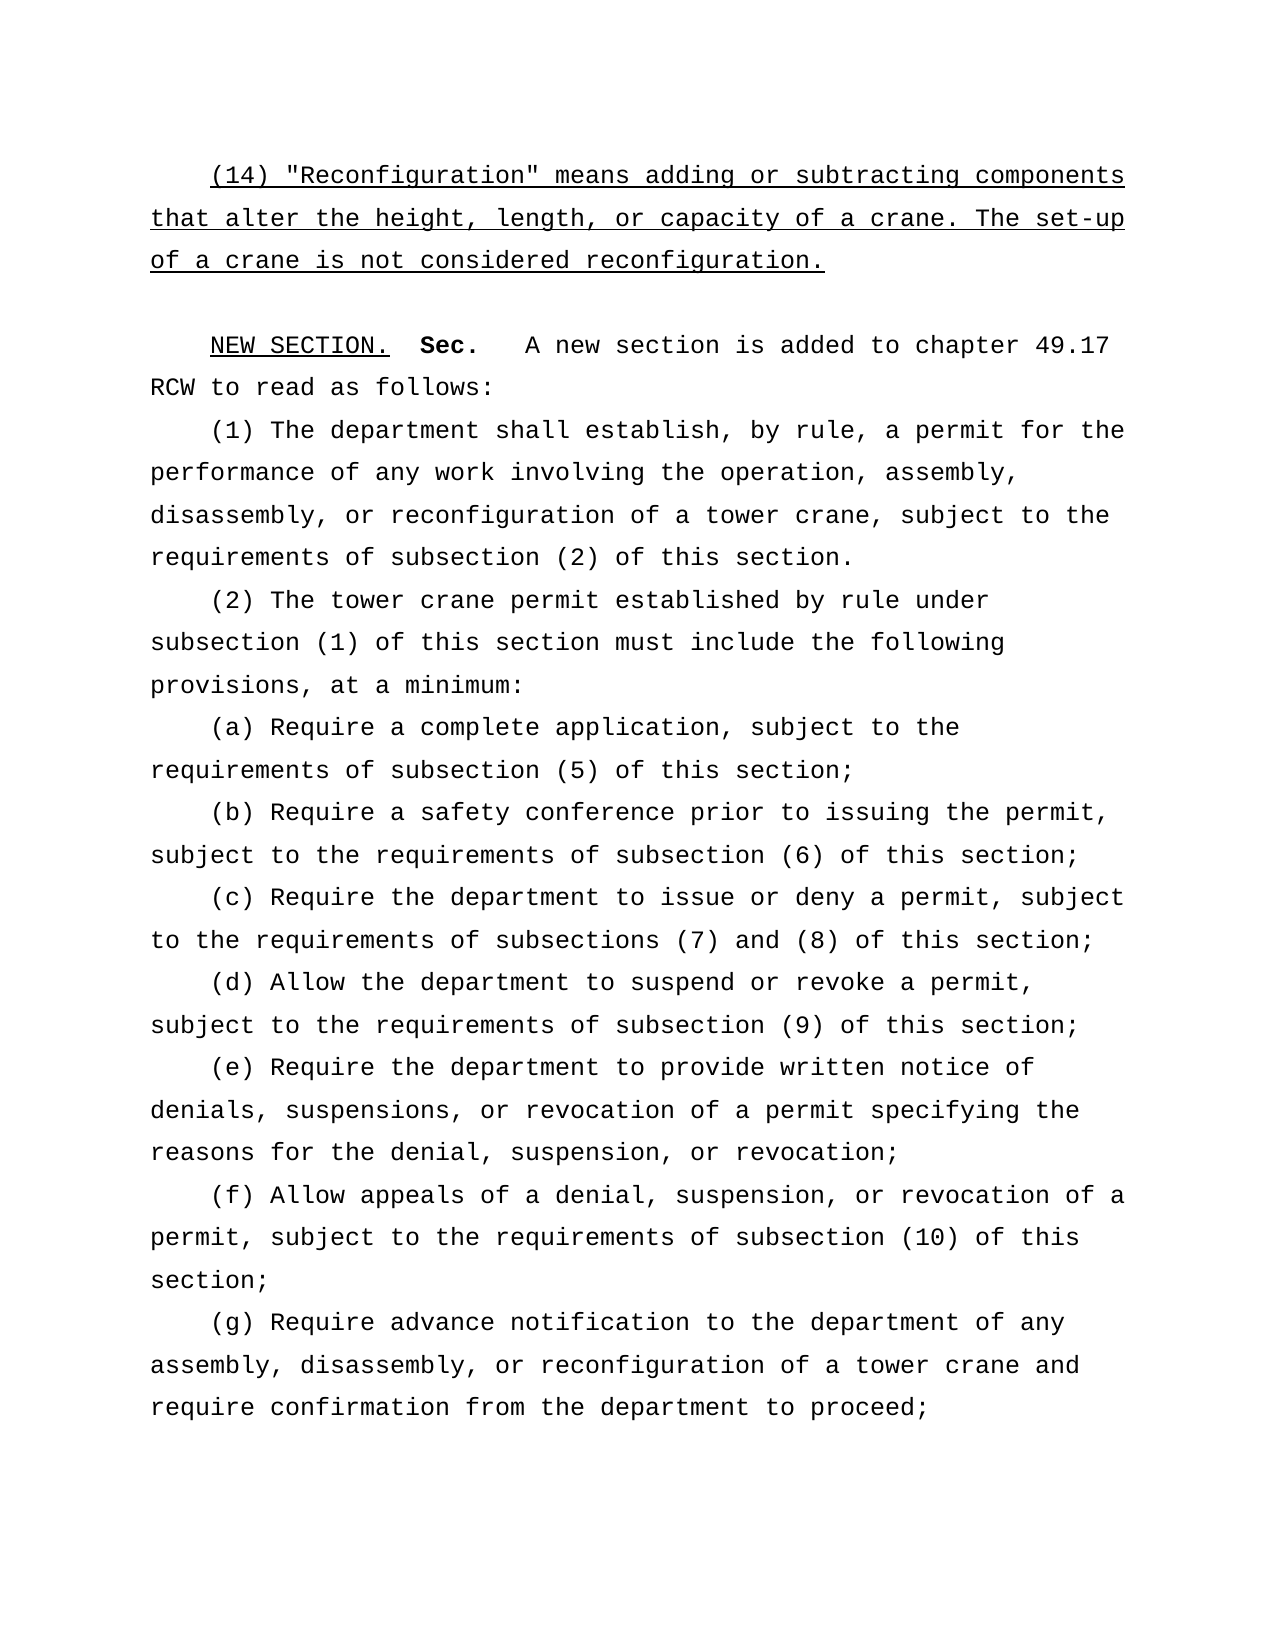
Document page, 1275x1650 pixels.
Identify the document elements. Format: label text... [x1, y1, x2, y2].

text (g) Require advance notification to the department of any assembly, disassembly, or reconfiguration of a tower crane and require confirmation from the department to proceed; [150, 1297, 1125, 1424]
text (14) "Reconfiguration" means adding or subtracting components that alter the height, length, or capacity of a crane. The set-up of a crane is not considered reconfiguration. [150, 150, 1125, 229]
text (14) "Reconfiguration" means adding or subtracting components that alter the height, length, or capacity of a crane. The set-up of a crane is not considered reconfiguration. [150, 230, 1125, 277]
text (1) The department shall establish, by rule, a permit for the performance of any work involving the operation, assembly, disassembly, or reconfiguration of a tower crane, subject to the requirements of subsection (2) of this section. [150, 404, 1125, 574]
text (b) Require a safety conference prior to issuing the permit, subject to the requirements of subsection (6) of this section; [150, 787, 1125, 872]
text (c) Require the department to issue or deny a permit, subject to the requirements of subsections (7) and (8) of this section; [150, 872, 1125, 957]
text (f) Allow appeals of a denial, suspension, or revocation of a permit, subject to the requirements of subsection (10) of this section; [150, 1169, 1125, 1297]
text (d) Allow the department to suspend or revoke a permit, subject to the requirements of subsection (9) of this section; [150, 957, 1125, 1042]
text (a) Require a complete application, subject to the requirements of subsection (5) of this section; [150, 702, 1125, 787]
text NEW SECTION. Sec. A new section is added to chapter 49.17 RCW to read as follows: [150, 319, 1125, 404]
text (2) The tower crane permit established by rule under subsection (1) of this section must include the following provisions, at a minimum: [150, 574, 1125, 702]
text (e) Require the department to provide written notice of denials, suspensions, or revocation of a permit specifying the reasons for the denial, suspension, or revocation; [150, 1042, 1125, 1169]
